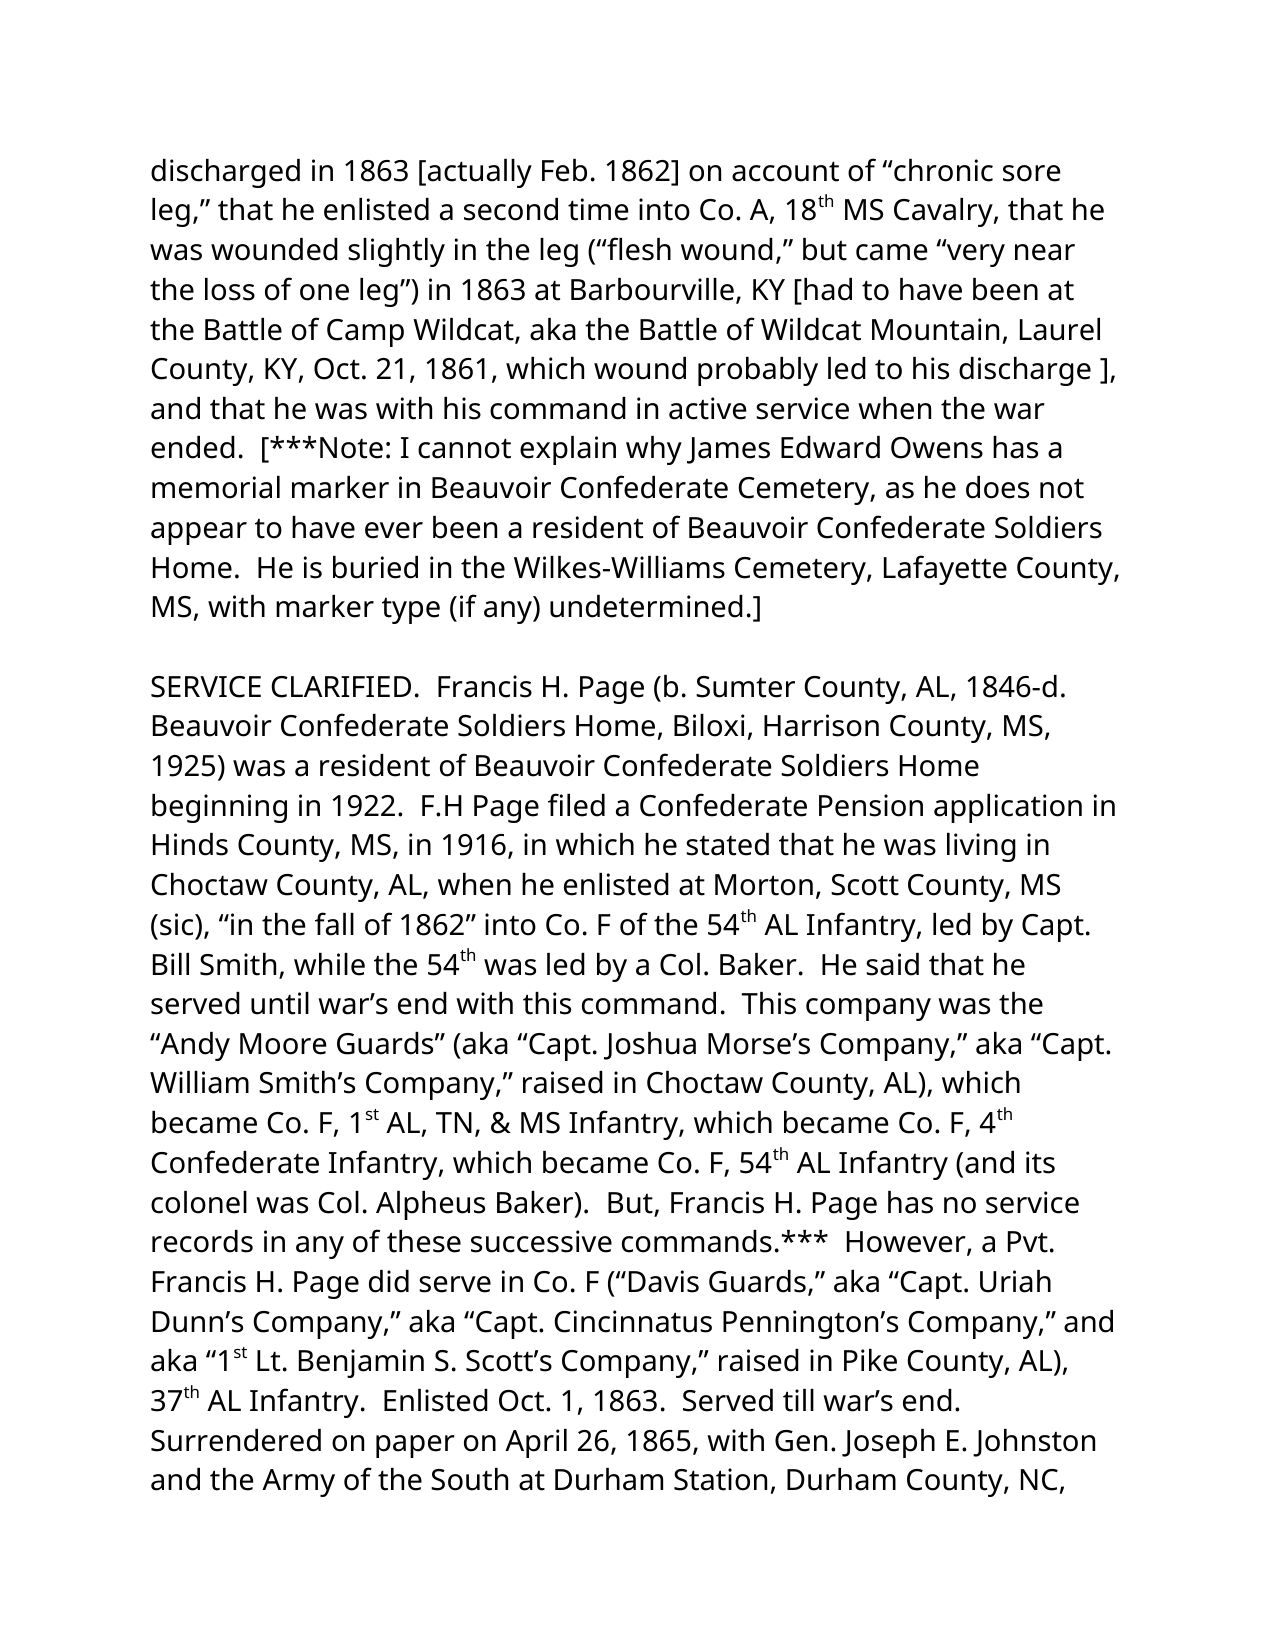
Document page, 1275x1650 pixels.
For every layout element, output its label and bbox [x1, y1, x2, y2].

text [150, 666, 1125, 1499]
text [150, 150, 1125, 626]
